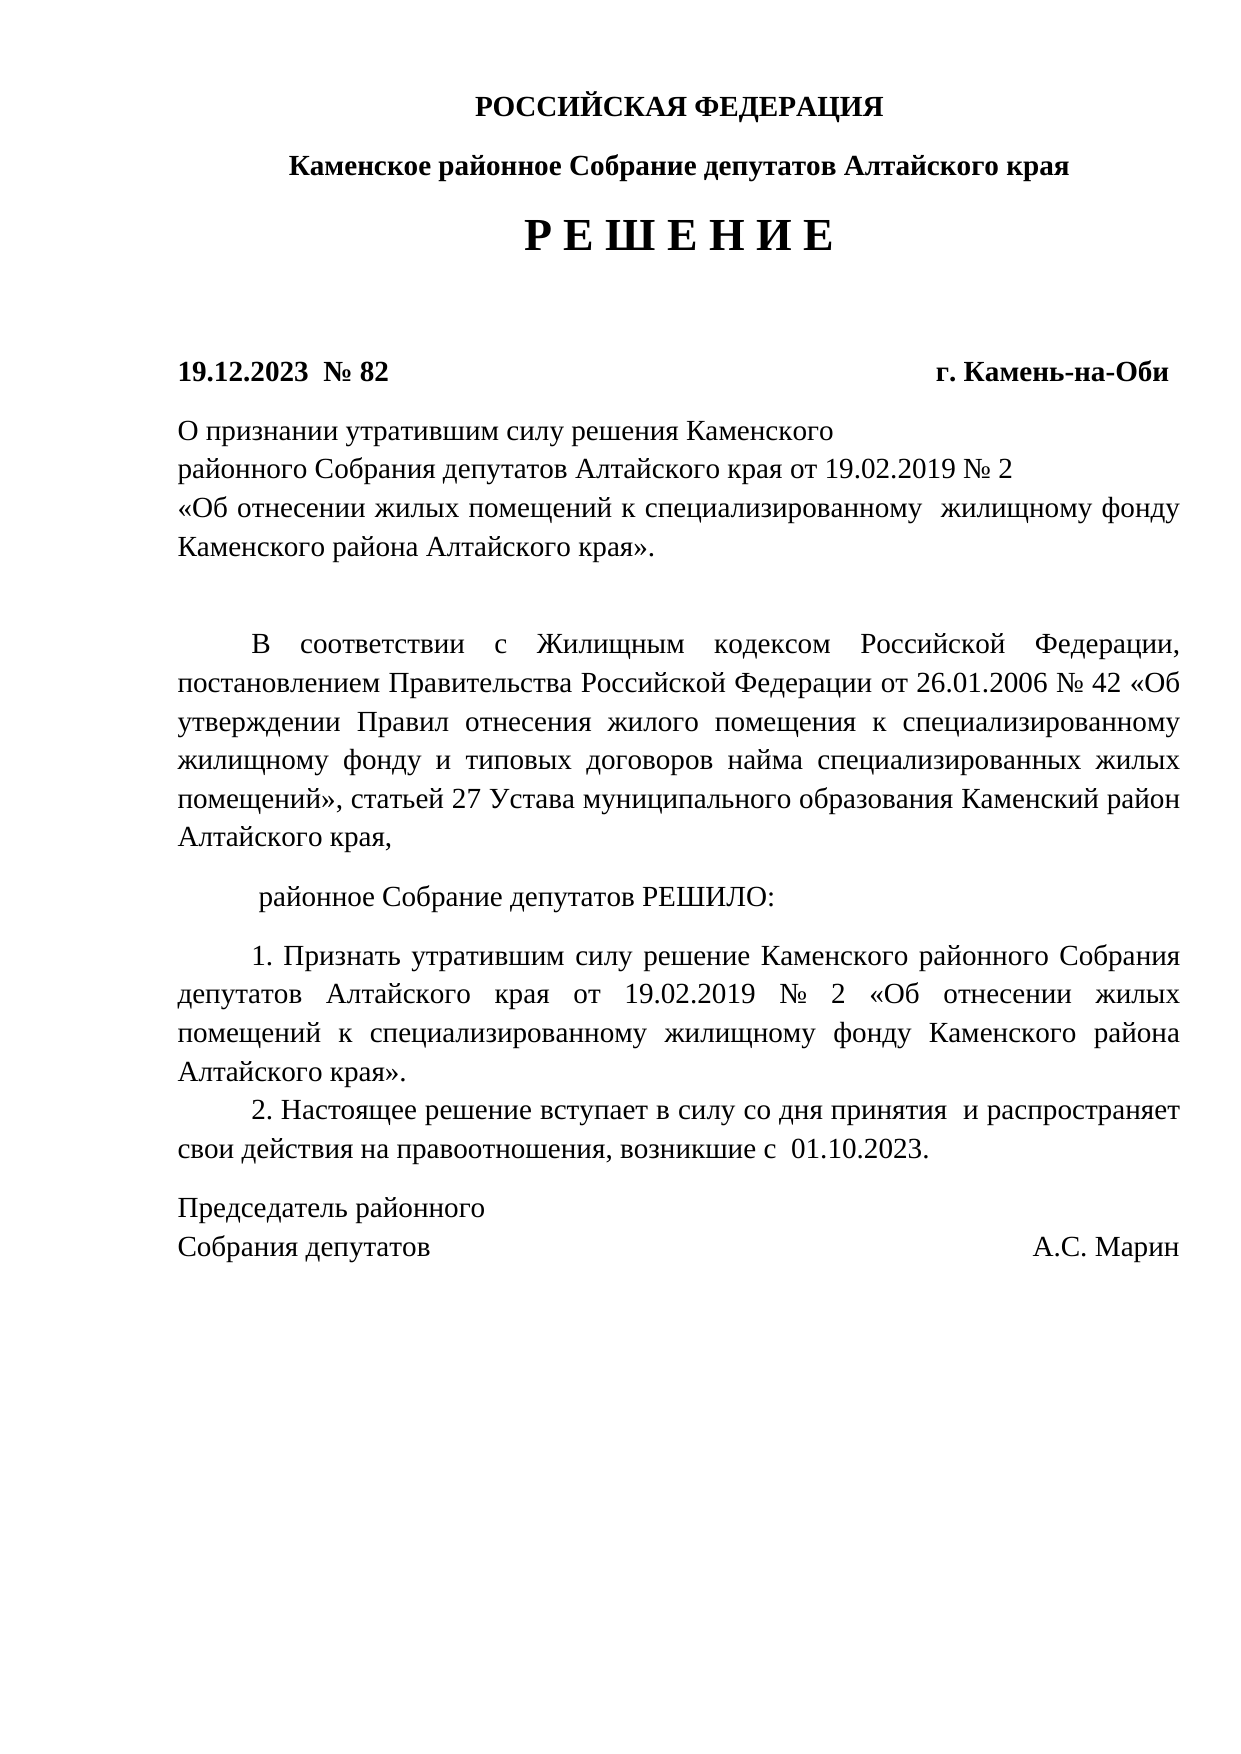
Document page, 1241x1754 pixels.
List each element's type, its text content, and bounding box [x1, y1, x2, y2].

text В соответствии с Жилищным кодексом Российской Федерации, постановлением Правительства Российской Федерации от 26.01.2006 № 42 «Об утверждении Правил отнесения жилого помещения к специализированному жилищному фонду и типовых договоров найма специализированных жилых помещений», статьей 27 Устава муниципального образования Каменский район Алтайского края, [177, 627, 1181, 853]
text РОССИЙСКАЯ ФЕДЕРАЦИЯ [177, 89, 1181, 122]
text Каменское районное Собрание депутатов Алтайского края [177, 148, 1181, 182]
text 19.12.2023 № 82 г. Камень-на-Оби [177, 354, 1181, 387]
text О признании утратившим силу решения Каменского [177, 413, 1181, 447]
text районного Собрания депутатов Алтайского края от 19.02.2019 № 2 [177, 452, 1181, 485]
text 2. Настоящее решение вступает в силу со дня принятия и распространяет свои действия на правоотношения, возникшие с 01.10.2023. [177, 1092, 1181, 1164]
text «Об отнесении жилых помещений к специализированному жилищному фонду Каменского района Алтайского края». [177, 490, 1181, 562]
text районное Собрание депутатов РЕШИЛО: [177, 879, 1181, 912]
text Председатель районного [177, 1190, 1181, 1224]
text Собрания депутатов А.С. Марин [177, 1229, 1181, 1262]
text Р Е Ш Е Н И Е [177, 207, 1181, 260]
text 1. Признать утратившим силу решение Каменского районного Собрания депутатов Алтайского края от 19.02.2019 № 2 «Об отнесении жилых помещений к специализированному жилищному фонду Каменского района Алтайского края». [177, 938, 1181, 1087]
